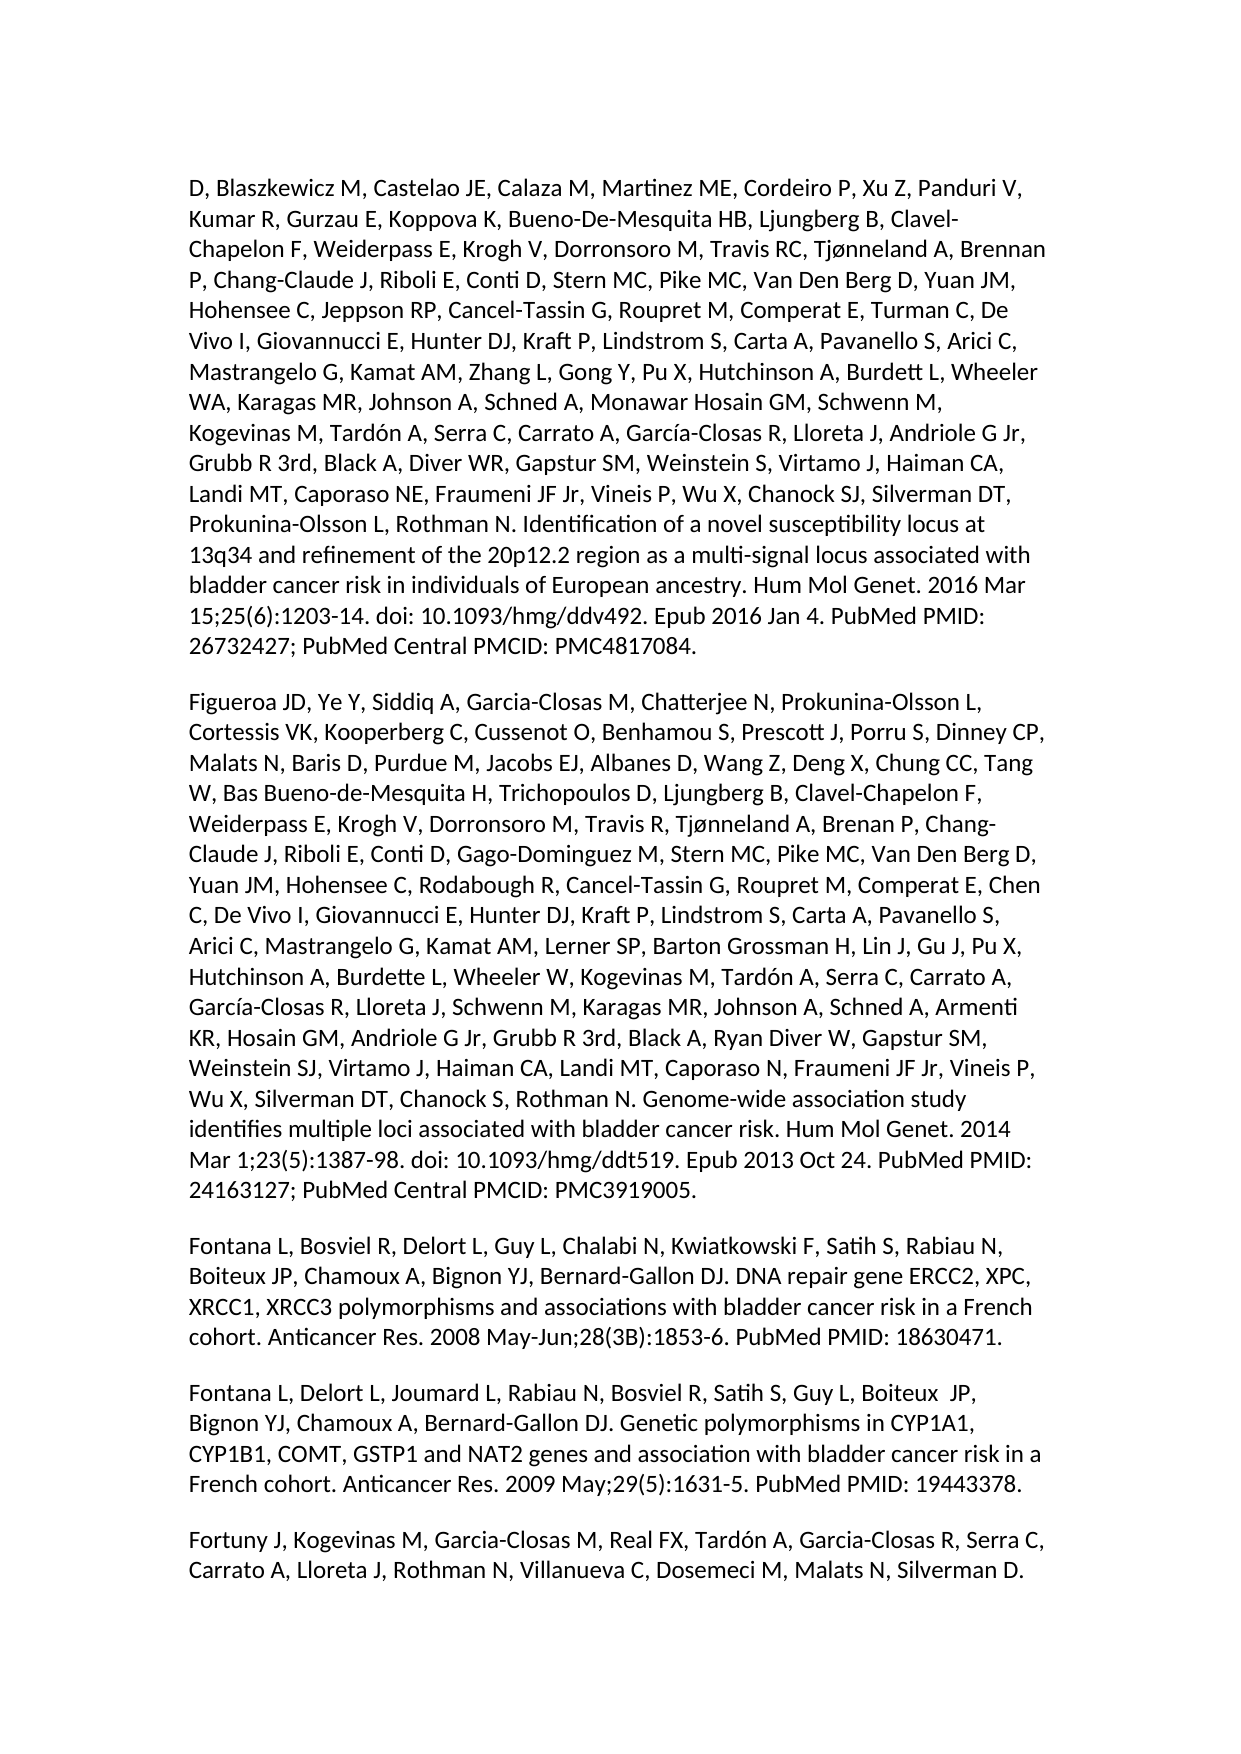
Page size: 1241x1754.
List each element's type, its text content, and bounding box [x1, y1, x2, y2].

table_cell Fontana L, Bosviel R, Delort L, Guy L, Chalabi N, Kwiatkowski F, Satih S, Rabiau N, Boiteux JP, Chamoux A, Bignon YJ, Bernard-Gallon DJ. DNA repair gene ERCC2, XPC, XRCC1, XRCC3 polymorphisms and associations with bladder cancer risk in a French cohort. Anticancer Res. 2008 May-Jun;28(3B):1853-6. PubMed PMID: 18630471. [177, 1205, 1062, 1352]
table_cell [177, 1499, 1062, 1585]
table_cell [177, 148, 1062, 661]
table_cell Figueroa JD, Ye Y, Siddiq A, Garcia-Closas M, Chatterjee N, Prokunina-Olsson L, Cortessis VK, Kooperberg C, Cussenot O, Benhamou S, Prescott J, Porru S, Dinney CP, Malats N, Baris D, Purdue M, Jacobs EJ, Albanes D, Wang Z, Deng X, Chung CC, Tang W, Bas Bueno-de-Mesquita H, Trichopoulos D, Ljungberg B, Clavel-Chapelon F, Weiderpass E, Krogh V, Dorronsoro M, Travis R, Tjønneland A, Brenan P, Chang-Claude J, Riboli E, Conti D, Gago-Dominguez M, Stern MC, Pike MC, Van Den Berg D, Yuan JM, Hohensee C, Rodabough R, Cancel-Tassin G, Roupret M, Comperat E, Chen C, De Vivo I, Giovannucci E, Hunter DJ, Kraft P, Lindstrom S, Carta A, Pavanello S, Arici C, Mastrangelo G, Kamat AM, Lerner SP, Barton Grossman H, Lin J, Gu J, Pu X, Hutchinson A, Burdette L, Wheeler W, Kogevinas M, Tardón A, Serra C, Carrato A, García-Closas R, Lloreta J, Schwenn M, Karagas MR, Johnson A, Schned A, Armenti KR, Hosain GM, Andriole G Jr, Grubb R 3rd, Black A, Ryan Diver W, Gapstur SM, Weinstein SJ, Virtamo J, Haiman CA, Landi MT, Caporaso N, Fraumeni JF Jr, Vineis P, Wu X, Silverman DT, Chanock S, Rothman N. Genome-wide association study identifies multiple loci associated with bladder cancer risk. Hum Mol Genet. 2014 Mar 1;23(5):1387-98. doi: 10.1093/hmg/ddt519. Epub 2013 Oct 24. PubMed PMID: 24163127; PubMed Central PMCID: PMC3919005. [177, 661, 1062, 1205]
table_cell Fontana L, Delort L, Joumard L, Rabiau N, Bosviel R, Satih S, Guy L, Boiteux JP, Bignon YJ, Chamoux A, Bernard-Gallon DJ. Genetic polymorphisms in CYP1A1, CYP1B1, COMT, GSTP1 and NAT2 genes and association with bladder cancer risk in a French cohort. Anticancer Res. 2009 May;29(5):1631-5. PubMed PMID: 19443378. [177, 1352, 1062, 1499]
